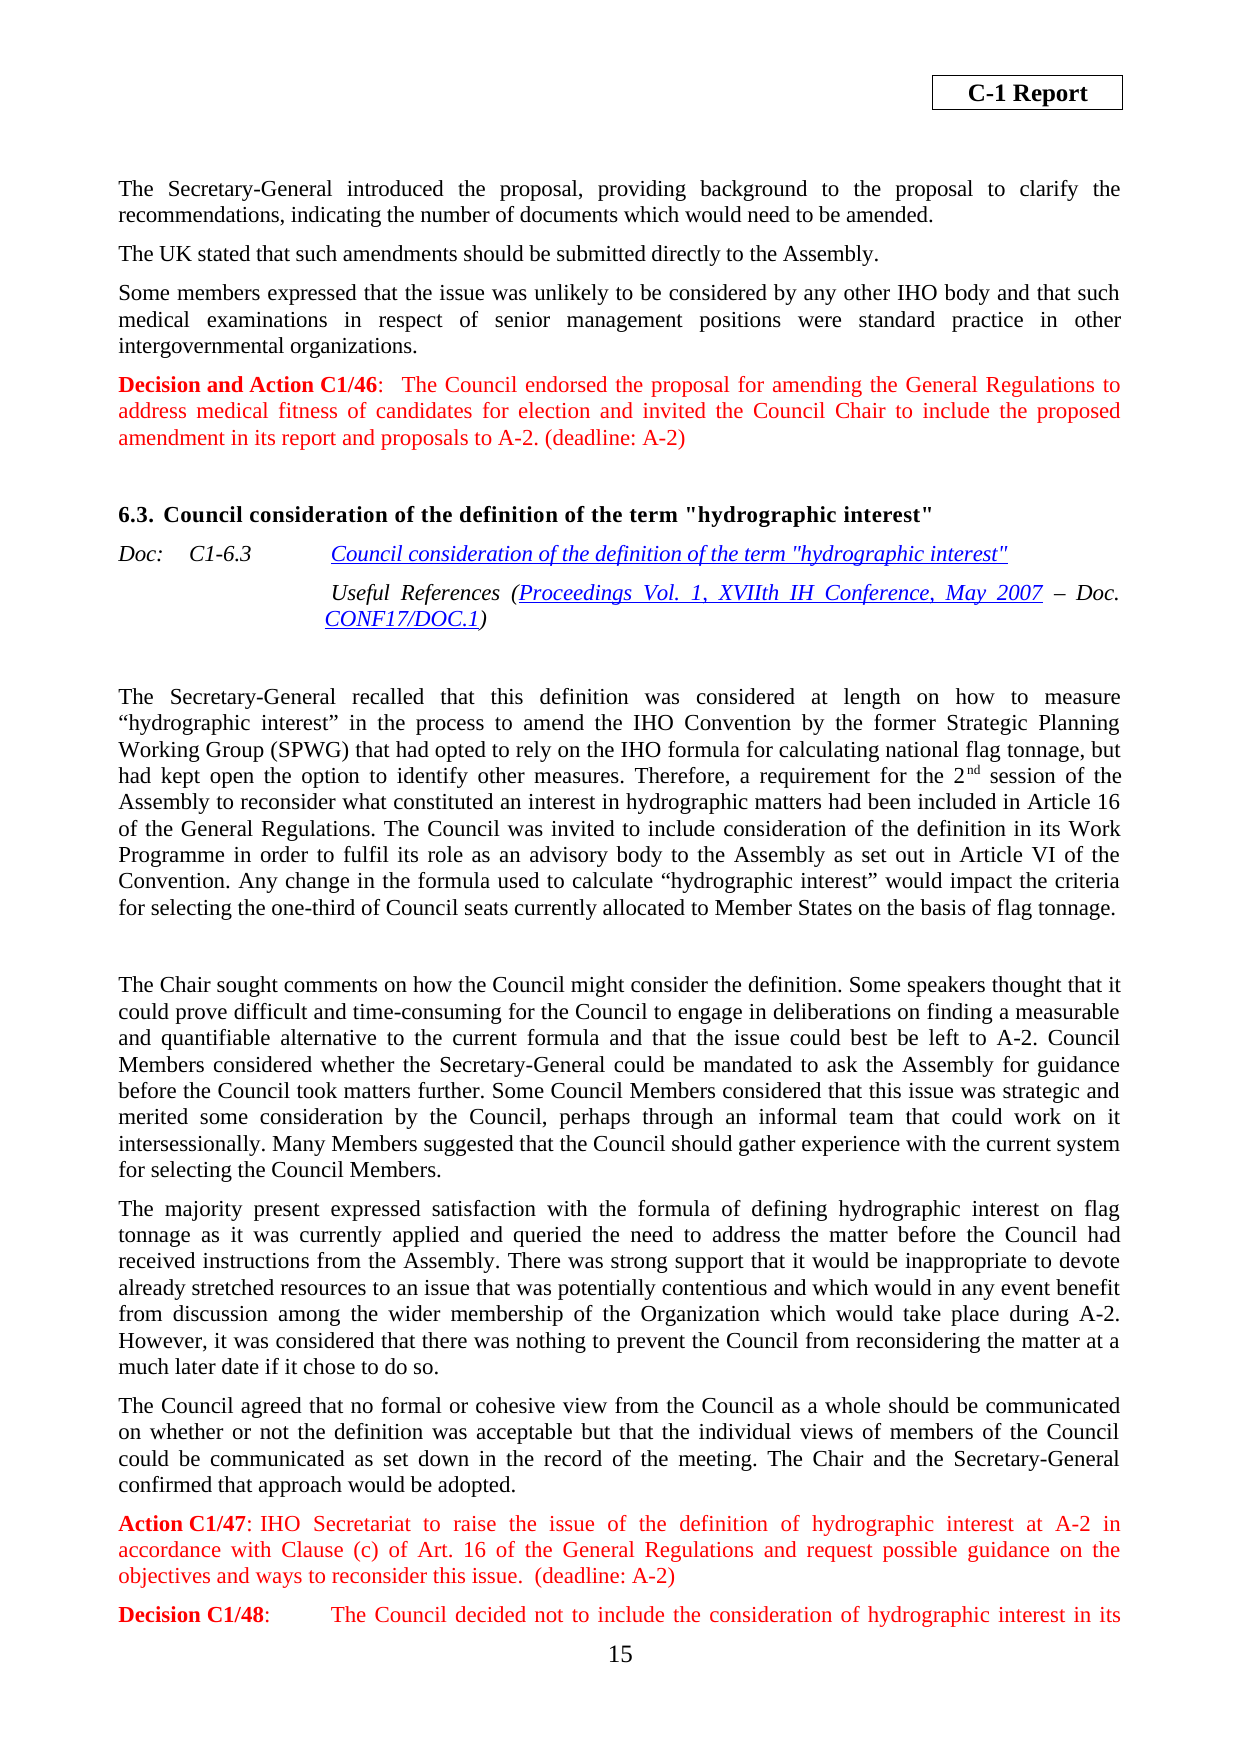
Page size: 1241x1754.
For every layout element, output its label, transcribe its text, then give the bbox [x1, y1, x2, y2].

text Useful References (Proceedings Vol. 1, XVIIth IH Conference, May 2007 – Doc. CONF17/DOC.1) [118, 579, 1122, 632]
text The Secretary-General introduced the proposal, providing background to the proposal to clarify the recommendations, indicating the number of documents which would need to be amended. [118, 175, 1122, 228]
text Some members expressed that the issue was unlikely to be considered by any other IHO body and that such medical examinations in respect of senior management positions were standard practice in other intergovernmental organizations. [118, 279, 1122, 358]
text The Council agreed that no formal or cohesive view from the Council as a whole should be communicated on whether or not the definition was acceptable but that the individual views of members of the Council could be communicated as set down in the record of the meeting. The Chair and the Secretary-General confirmed that approach would be adopted. [118, 1392, 1122, 1497]
text Action C1/47: IHO Secretariat to raise the issue of the definition of hydrographic interest at A-2 in accordance with Clause (c) of Art. 16 of the General Regulations and request possible guidance on the objectives and ways to reconsider this issue. (deadline: A-2) [118, 1510, 1122, 1589]
list Council consideration of the definition of the term "hydrographic interest" [118, 501, 1122, 528]
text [118, 1601, 1122, 1628]
text The Chair sought comments on how the Council might consider the definition. Some speakers thought that it could prove difficult and time-consuming for the Council to engage in deliberations on finding a measurable and quantifiable alternative to the current formula and that the issue could best be left to A-2. Council Members considered whether the Secretary-General could be mandated to ask the Assembly for guidance before the Council took matters further. Some Council Members considered that this issue was strategic and merited some consideration by the Council, perhaps through an informal team that could work on it intersessionally. Many Members suggested that the Council should gather experience with the current system for selecting the Council Members. [118, 972, 1122, 1182]
text The UK stated that such amendments should be submitted directly to the Assembly. [118, 240, 1122, 267]
text Decision and Action C1/46: The Council endorsed the proposal for amending the General Regulations to address medical fitness of candidates for election and invited the Council Chair to include the proposed amendment in its report and proposals to A-2. (deadline: A-2) [118, 371, 1122, 450]
text The Secretary-General recalled that this definition was considered at length on how to measure “hydrographic interest” in the process to amend the IHO Convention by the former Strategic Planning Working Group (SPWG) that had opted to rely on the IHO formula for calculating national flag tonnage, but had kept open the option to identify other measures. Therefore, a requirement for the 2nd session of the Assembly to reconsider what constituted an interest in hydrographic matters had been included in Article 16 of the General Regulations. The Council was invited to include consideration of the definition in its Work Programme in order to fulfil its role as an advisory body to the Assembly as set out in Article VI of the Convention. Any change in the formula used to calculate “hydrographic interest” would impact the criteria for selecting the one-third of Council seats currently allocated to Member States on the basis of flag tonnage. [118, 683, 1122, 920]
text Doc: C1-6.3 Council consideration of the definition of the term "hydrographic interest" [118, 540, 1122, 566]
text The majority present expressed satisfaction with the formula of defining hydrographic interest on flag tonnage as it was currently applied and queried the need to address the matter before the Council had received instructions from the Assembly. There was strong support that it would be inappropriate to devote already stretched resources to an issue that was potentially contentious and which would in any event benefit from discussion among the wider membership of the Organization which would take place during A-2. However, it was considered that there was nothing to prevent the Council from reconsidering the matter at a much later date if it chose to do so. [118, 1195, 1122, 1379]
